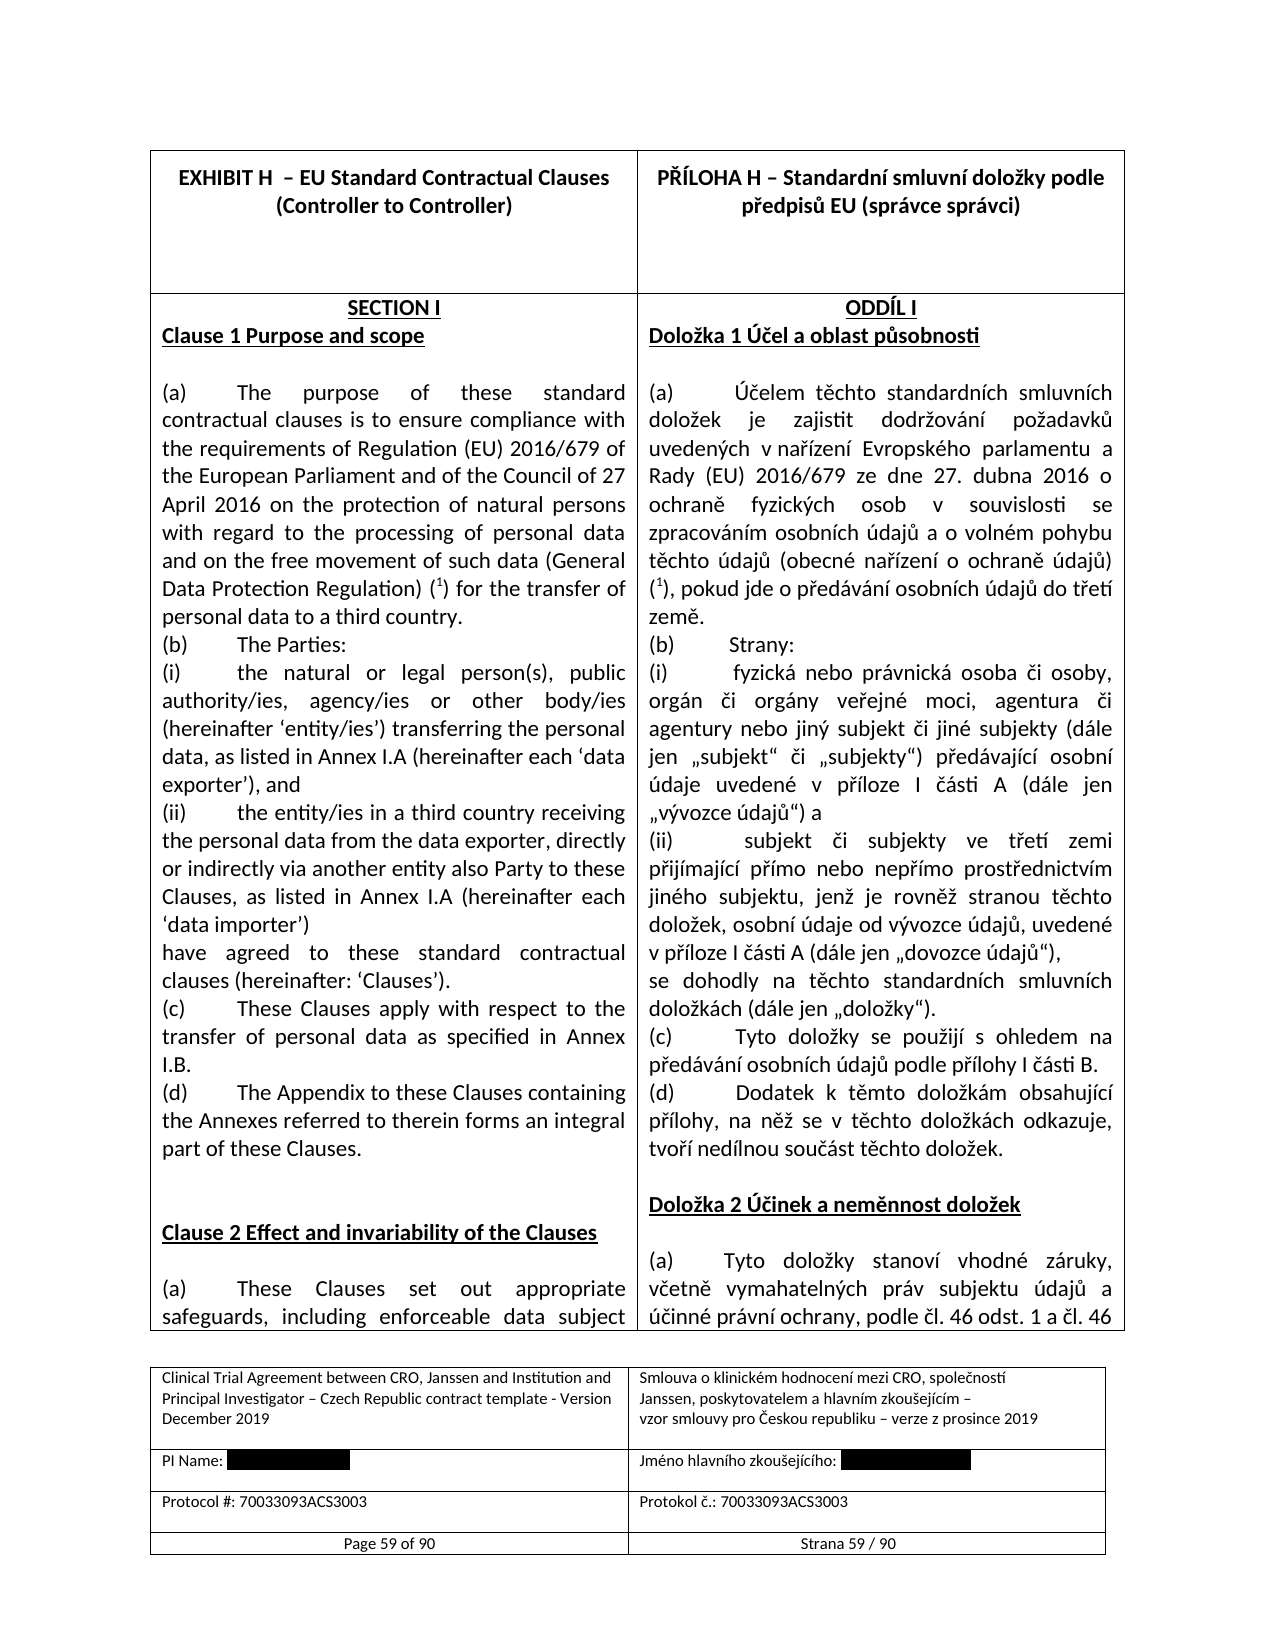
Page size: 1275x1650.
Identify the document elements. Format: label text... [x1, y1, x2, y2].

table_header PŘÍLOHA H – Standardní smluvní doložky podle předpisů EU (správce správci) [638, 151, 1124, 292]
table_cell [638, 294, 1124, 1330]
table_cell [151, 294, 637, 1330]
table_header EXHIBIT H – EU Standard Contractual Clauses (Controller to Controller) [151, 151, 637, 292]
